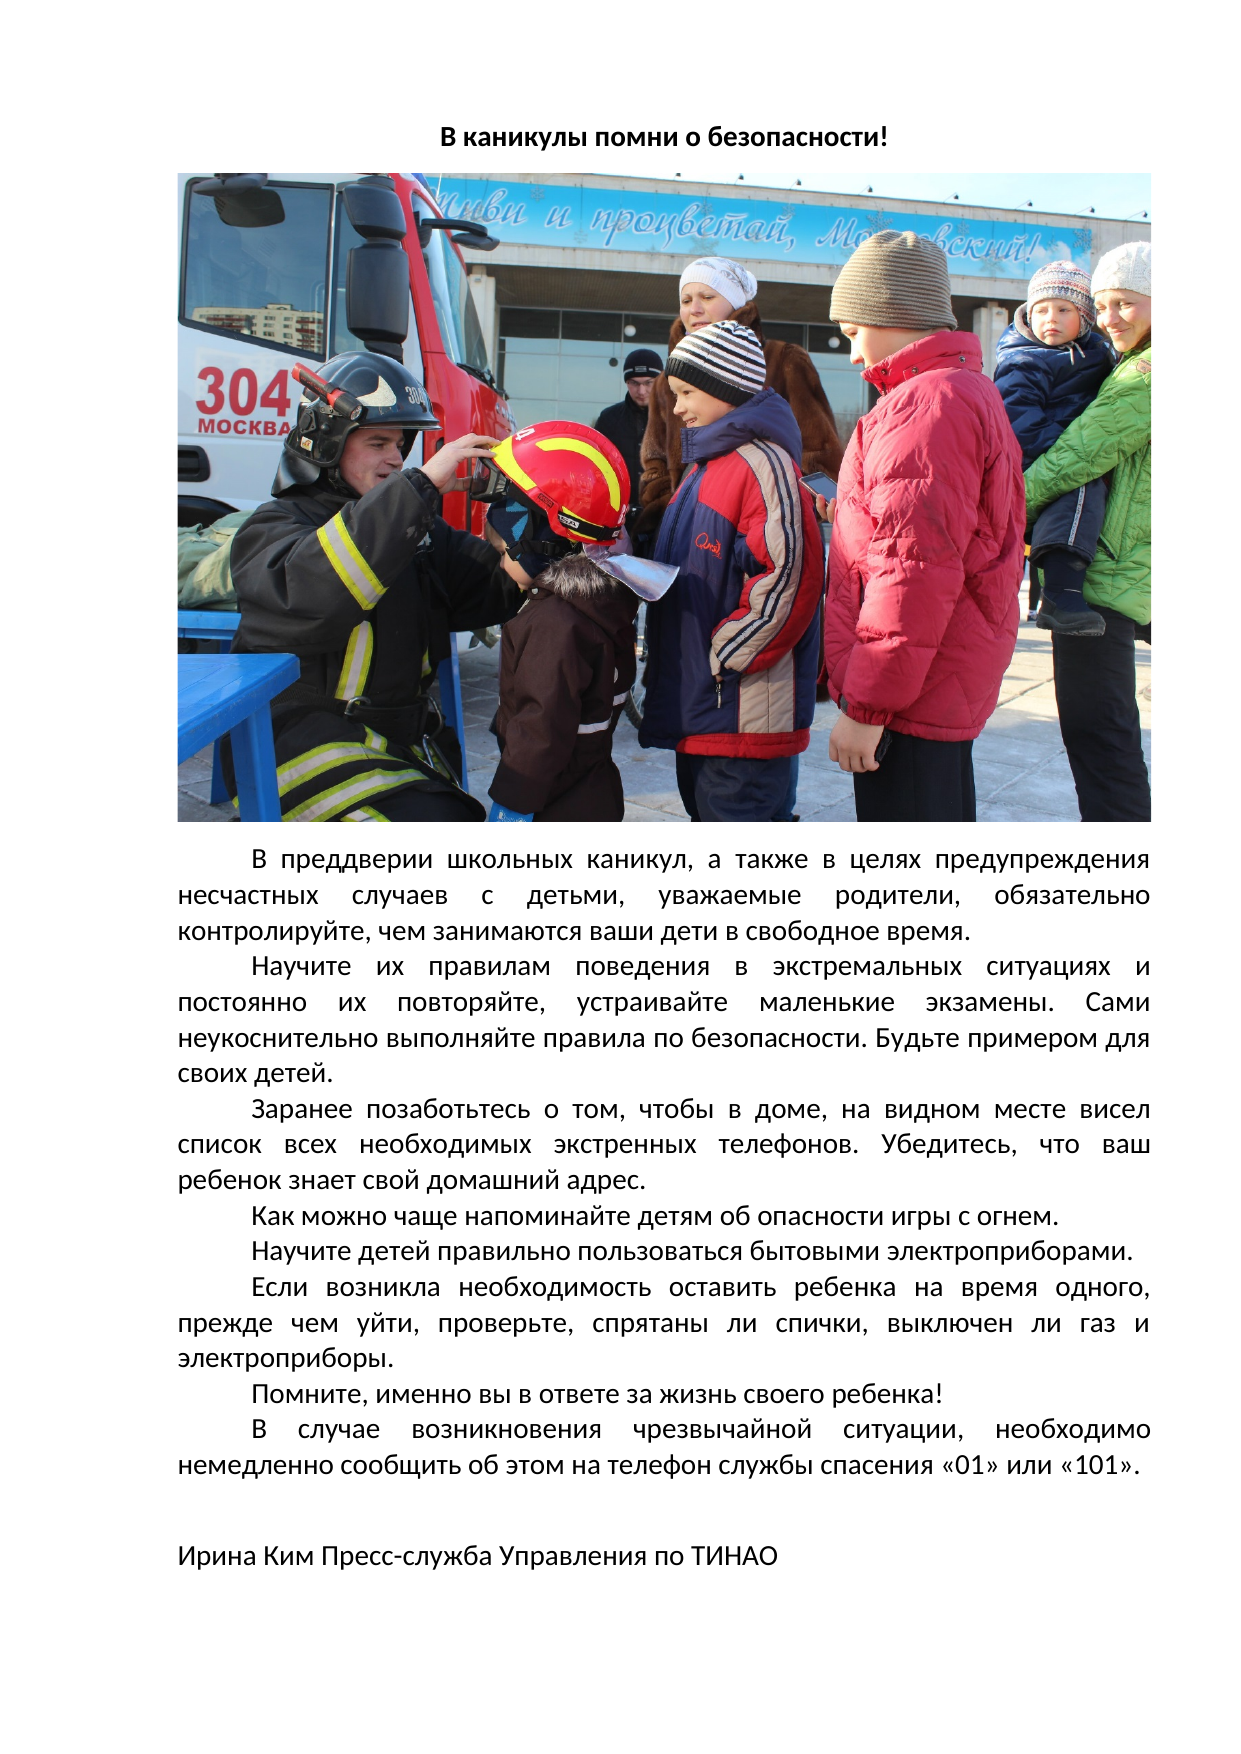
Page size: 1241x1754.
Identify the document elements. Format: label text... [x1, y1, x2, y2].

text В случае возникновения чрезвычайной ситуации, необходимо немедленно сообщить об этом на телефон службы спасения «01» или «101». [177, 1411, 1152, 1482]
text Помните, именно вы в ответе за жизнь своего ребенка! [177, 1375, 1152, 1411]
text Научите их правилам поведения в экстремальных ситуациях и постоянно их повторяйте, устраивайте маленькие экзамены. Сами неукоснительно выполняйте правила по безопасности. Будьте примером для своих детей. [177, 947, 1152, 1090]
text Ирина Ким Пресс-служба Управления по ТИНАО [177, 1537, 1152, 1572]
text В преддверии школьных каникул, а также в целях предупреждения несчастных случаев с детьми, уважаемые родители, обязательно контролируйте, чем занимаются ваши дети в свободное время. [177, 841, 1152, 947]
text Если возникла необходимость оставить ребенка на время одного, прежде чем уйти, проверьте, спрятаны ли спички, выключен ли газ и электроприборы. [177, 1268, 1152, 1375]
picture [177, 173, 1152, 822]
text В каникулы помни о безопасности! [177, 118, 1152, 154]
text Как можно чаще напоминайте детям об опасности игры с огнем. [177, 1197, 1152, 1232]
text Заранее позаботьтесь о том, чтобы в доме, на видном месте висел список всех необходимых экстренных телефонов. Убедитесь, что ваш ребенок знает свой домашний адрес. [177, 1090, 1152, 1197]
text Научите детей правильно пользоваться бытовыми электроприборами. [177, 1232, 1152, 1268]
